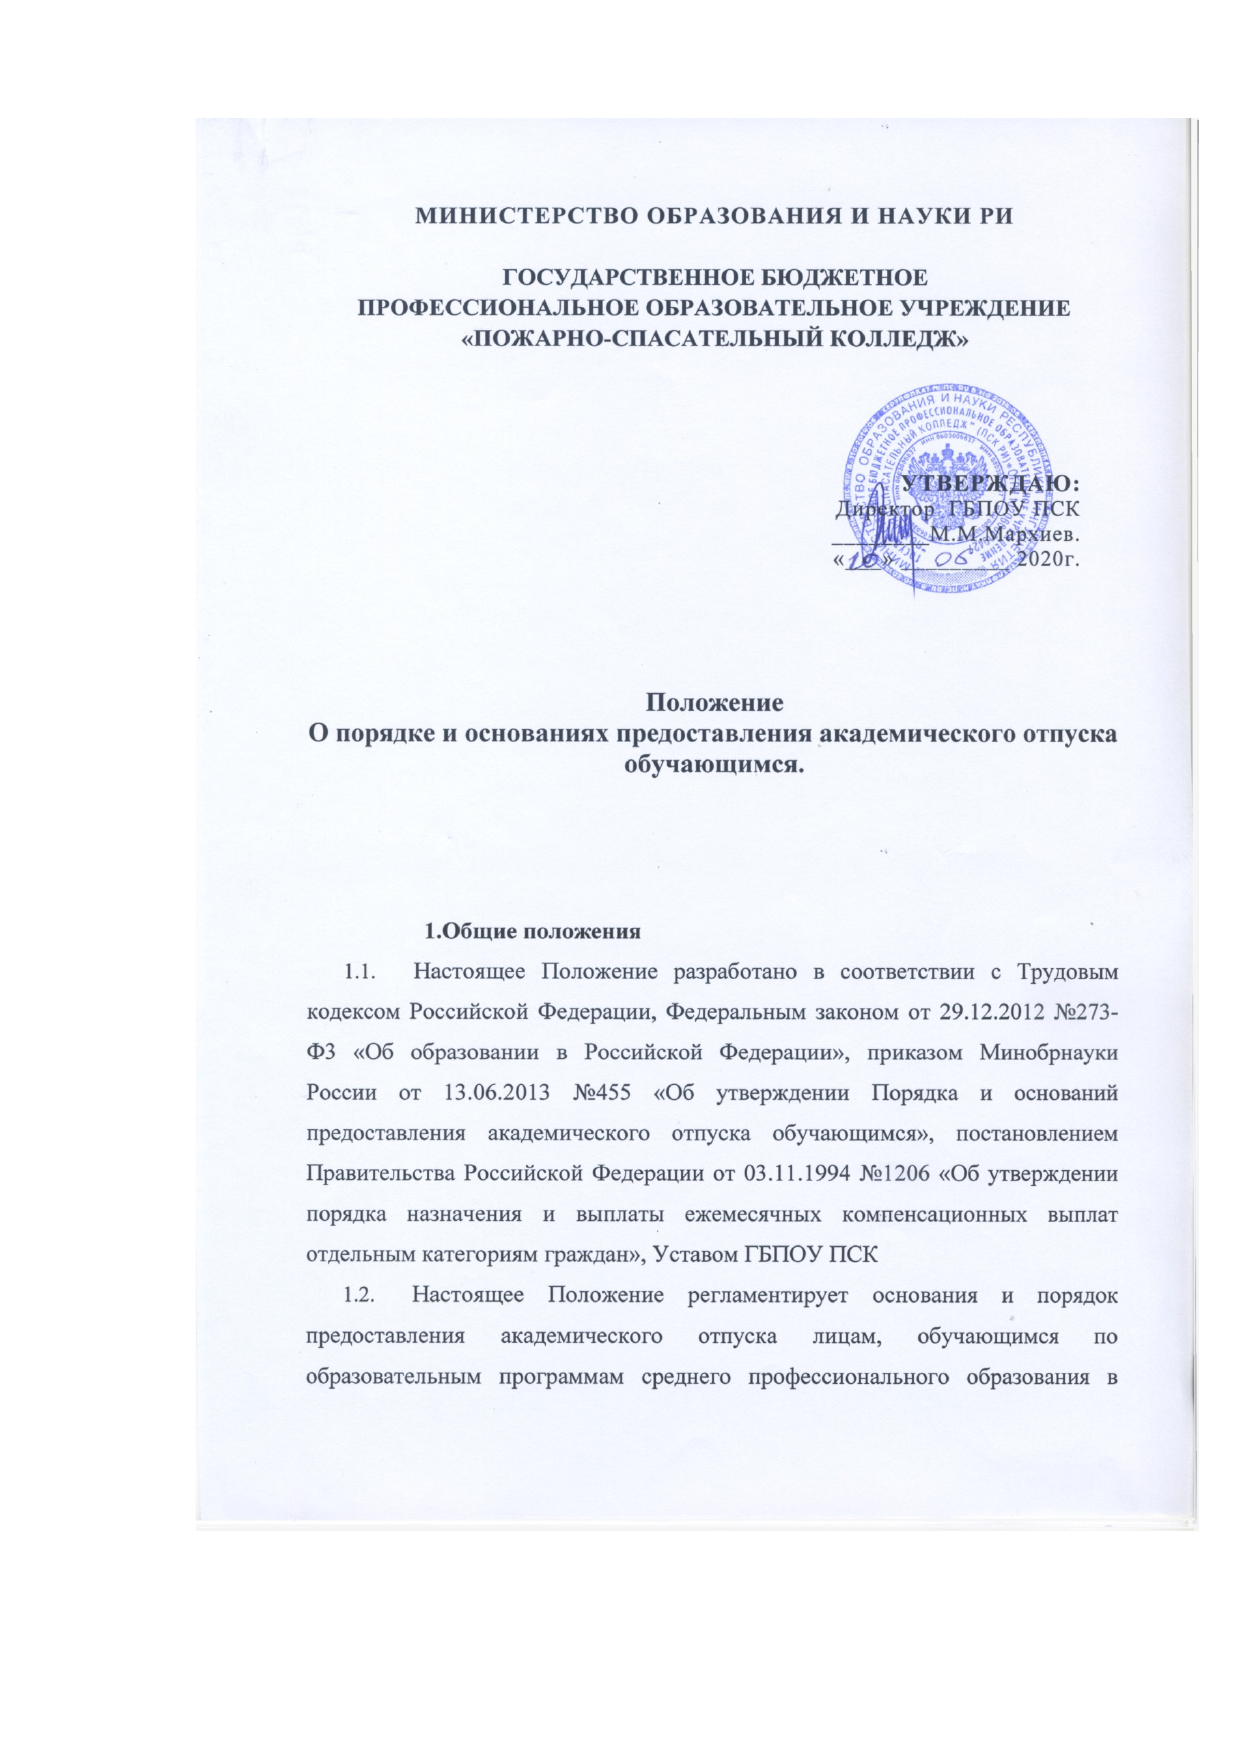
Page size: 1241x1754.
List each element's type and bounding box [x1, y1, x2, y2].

picture [195, 118, 1199, 1531]
